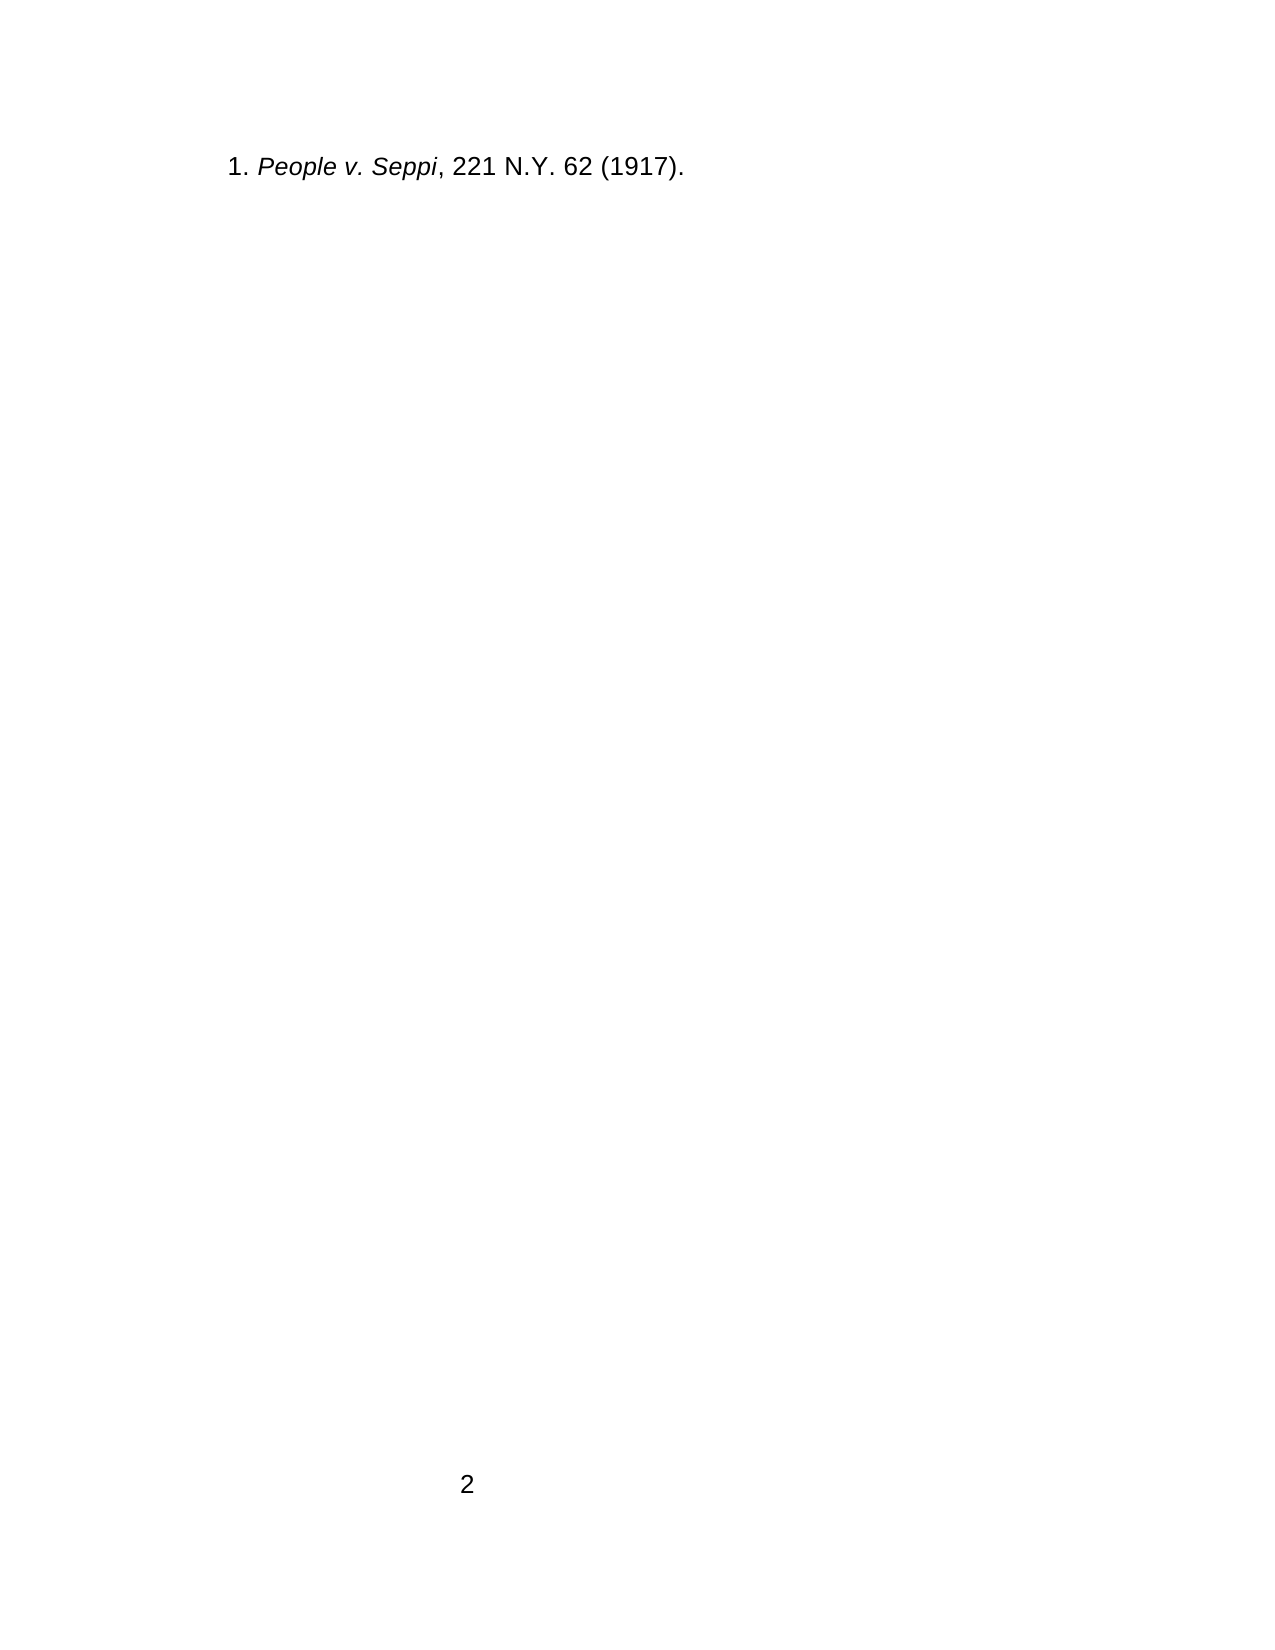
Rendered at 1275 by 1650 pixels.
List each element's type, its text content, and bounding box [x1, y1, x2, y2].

text 2 [227, 1471, 707, 1499]
text 1. People v. Seppi, 221 N.Y. 62 (1917). [227, 152, 707, 181]
